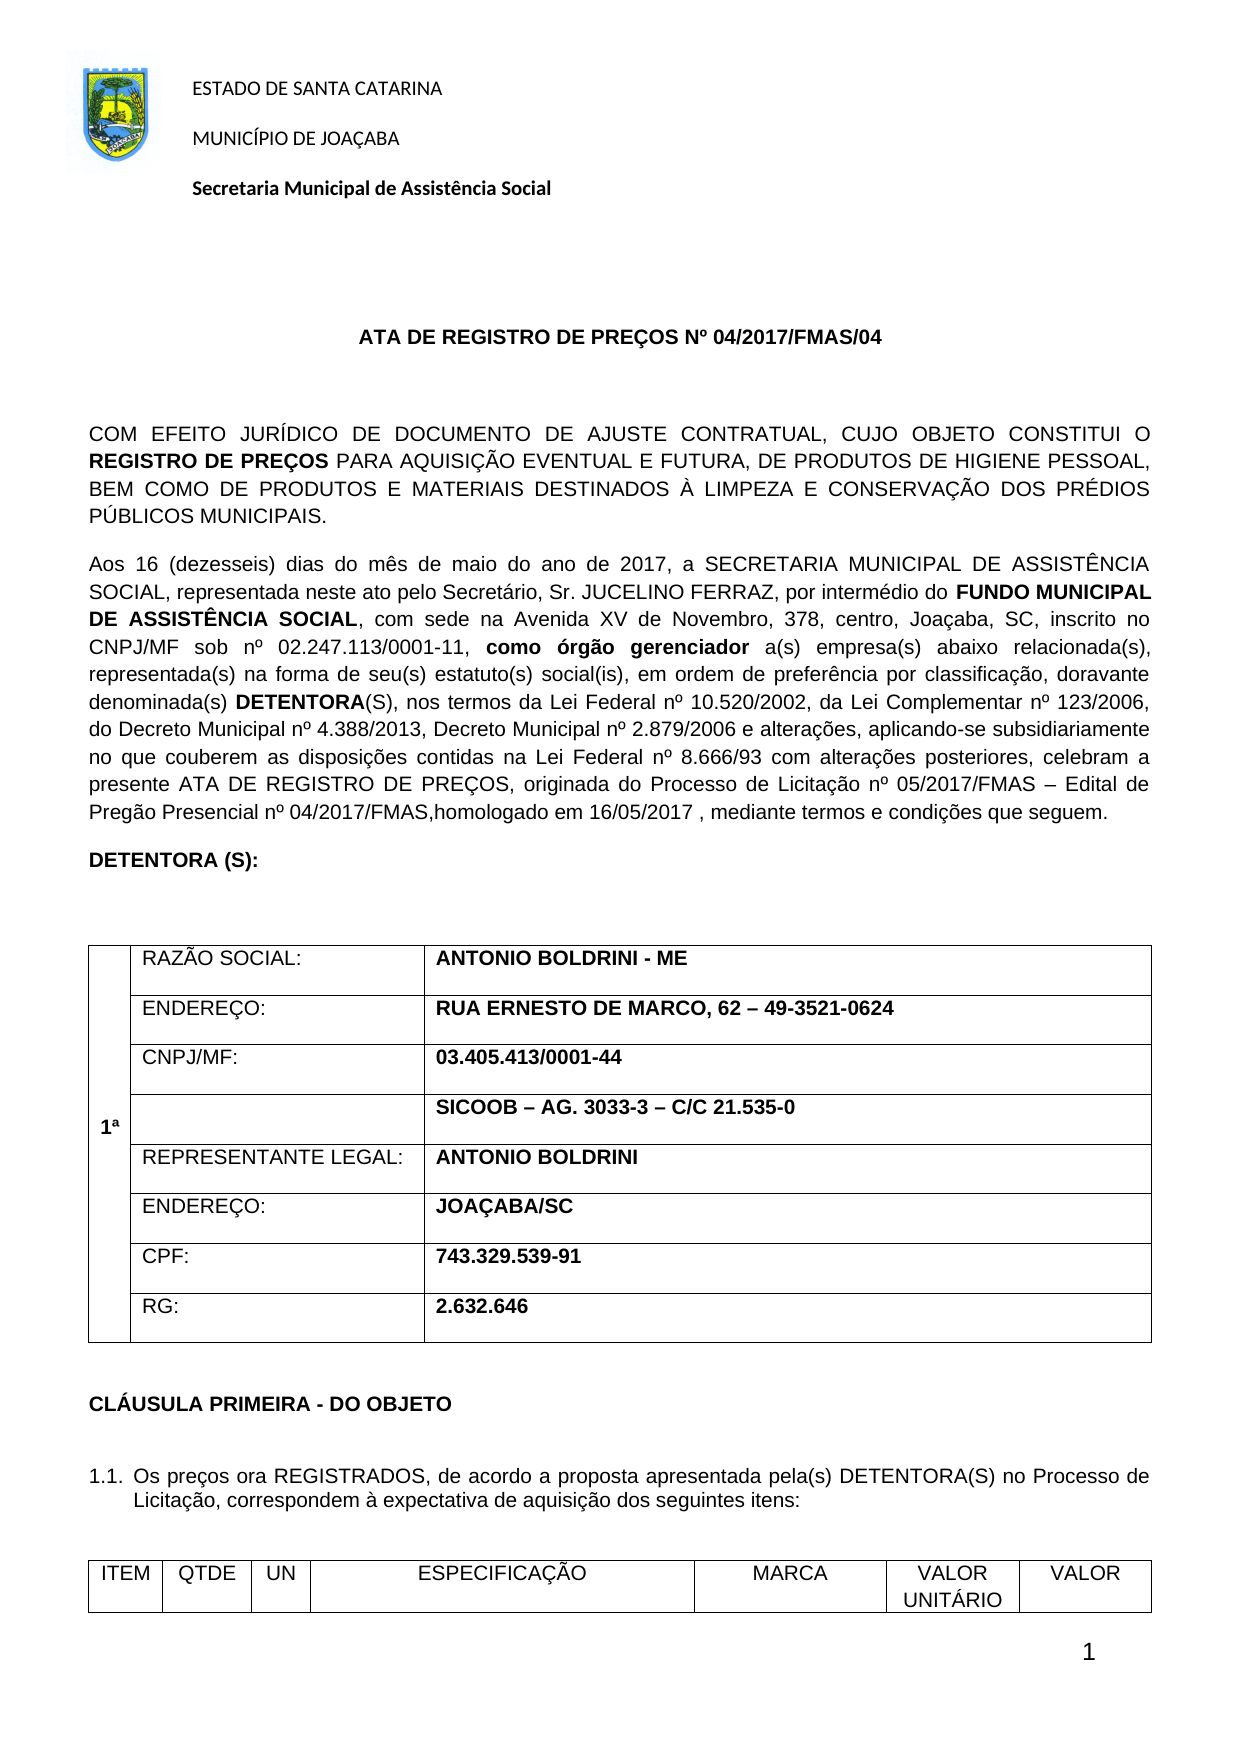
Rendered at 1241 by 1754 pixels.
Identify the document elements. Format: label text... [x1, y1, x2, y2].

table_header 1ª [89, 946, 130, 1342]
table_cell [131, 1095, 424, 1143]
text Aos 16 (dezesseis) dias do mês de maio do ano de 2017, a SECRETARIA MUNICIPAL DE ASSISTÊNCIA SOCIAL, representada neste ato pelo Secretário, Sr. JUCELINO FERRAZ, por intermédio do FUNDO MUNICIPAL DE ASSISTÊNCIA SOCIAL, com sede na Avenida XV de Novembro, 378, centro, Joaçaba, SC, inscrito no CNPJ/MF sob nº 02.247.113/0001-11, como órgão gerenciador a(s) empresa(s) abaixo relacionada(s), representada(s) na forma de seu(s) estatuto(s) social(is), em ordem de preferência por classificação, doravante denominada(s) DETENTORA(S), nos termos da Lei Federal nº 10.520/2002, da Lei Complementar nº 123/2006, do Decreto Municipal nº 4.388/2013, Decreto Municipal nº 2.879/2006 e alterações, aplicando-se subsidiariamente no que couberem as disposições contidas na Lei Federal nº 8.666/93 com alterações posteriores, celebram a presente ATA DE REGISTRO DE PREÇOS, originada do Processo de Licitação nº 05/2017/FMAS – Edital de Pregão Presencial nº 04/2017/FMAS,homologado em 16/05/2017 , mediante termos e condições que seguem. [89, 552, 1152, 824]
table_header RAZÃO SOCIAL: [131, 946, 424, 994]
table_cell ENDEREÇO: [131, 1194, 424, 1243]
text ATA DE REGISTRO DE PREÇOS Nº 04/2017/FMAS/04 [89, 325, 1152, 349]
list Os preços ora REGISTRADOS, de acordo a proposta apresentada pela(s) DETENTORA(S) no Processo de Licitação, correspondem à expectativa de aquisição dos seguintes itens: [89, 1464, 1152, 1512]
table_header ITEM [89, 1561, 162, 1612]
table_header ESPECIFICAÇÃO [311, 1561, 694, 1612]
table_cell RUA ERNESTO DE MARCO, 62 – 49-3521-0624 [425, 996, 1151, 1044]
table_cell 743.329.539-91 [425, 1244, 1151, 1293]
table_cell ENDEREÇO: [131, 996, 424, 1044]
table_cell CNPJ/MF: [131, 1045, 424, 1094]
table_header ANTONIO BOLDRINI - ME [425, 946, 1151, 994]
table_cell 2.632.646 [425, 1294, 1151, 1342]
table_cell JOAÇABA/SC [425, 1194, 1151, 1243]
table_cell ANTONIO BOLDRINI [425, 1145, 1151, 1193]
table_cell CPF: [131, 1244, 424, 1293]
table_header QTDE [163, 1561, 251, 1612]
table_header VALOR UNITÁRIO R$ [887, 1561, 1019, 1612]
text COM EFEITO JURÍDICO DE DOCUMENTO DE AJUSTE CONTRATUAL, CUJO OBJETO CONSTITUI O REGISTRO DE PREÇOS PARA AQUISIÇÃO EVENTUAL E FUTURA, DE PRODUTOS DE HIGIENE PESSOAL, BEM COMO DE PRODUTOS E MATERIAIS DESTINADOS À LIMPEZA E CONSERVAÇÃO DOS PRÉDIOS PÚBLICOS MUNICIPAIS. [89, 421, 1152, 528]
table_cell SICOOB – AG. 3033-3 – C/C 21.535-0 [425, 1095, 1151, 1143]
table_cell 03.405.413/0001-44 [425, 1045, 1151, 1094]
table_header VALOR TOTAL R$ [1020, 1561, 1151, 1612]
table_header UN [252, 1561, 310, 1612]
picture [65, 50, 169, 180]
table_cell RG: [131, 1294, 424, 1342]
text DETENTORA (S): [89, 848, 1152, 872]
table_header MARCA [695, 1561, 886, 1612]
table_cell REPRESENTANTE LEGAL: [131, 1145, 424, 1193]
text CLÁUSULA PRIMEIRA - DO OBJETO [89, 1392, 1152, 1416]
